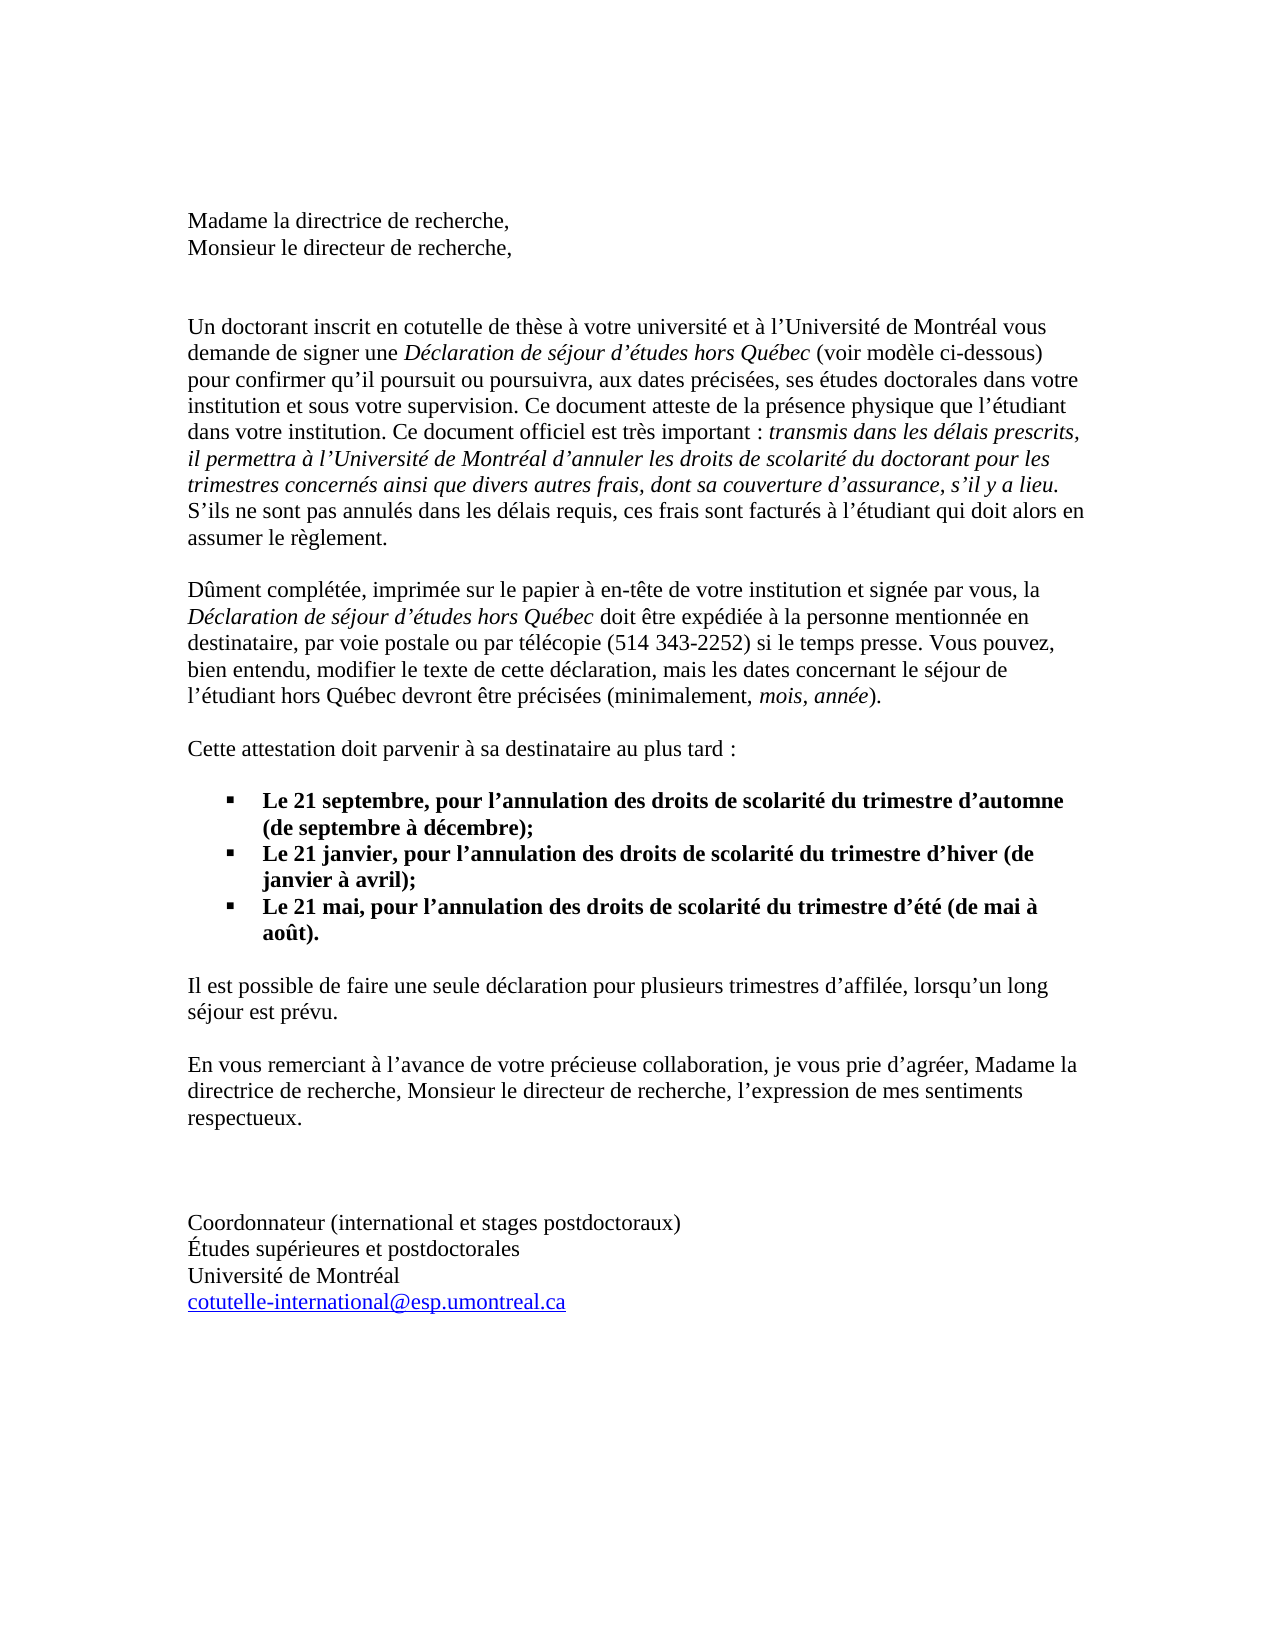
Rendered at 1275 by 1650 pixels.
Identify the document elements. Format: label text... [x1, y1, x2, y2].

text Un doctorant inscrit en cotutelle de thèse à votre université et à l’Université de Montréal vous demande de signer une Déclaration de séjour d’études hors Québec (voir modèle ci-dessous) pour confirmer qu’il poursuit ou poursuivra, aux dates précisées, ses études doctorales dans votre institution et sous votre supervision. Ce document atteste de la présence physique que l’étudiant dans votre institution. Ce document officiel est très important : transmis dans les délais prescrits, il permettra à l’Université de Montréal d’annuler les droits de scolarité du doctorant pour les trimestres concernés ainsi que divers autres frais, dont sa couverture d’assurance, s’il y a lieu. S’ils ne sont annulés dans les délais requis, ces frais sont facturés à l’étudiant qui doit alors en assumer le règlement. [187, 313, 1087, 550]
text Cette attestation doit parvenir à sa destinataire au plus tard : [187, 735, 1087, 761]
text cotutelle-international@esp.umontreal.ca [187, 1288, 1087, 1314]
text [187, 1209, 1087, 1235]
text Études supérieures et postdoctorales [187, 1235, 1087, 1262]
text En vous remerciant à l’avance de votre précieuse collaboration, je vous prie d’agréer, Madame la directrice de recherche, Monsieur le directeur de recherche, l’expression de mes sentiments respectueux. [187, 1051, 1087, 1130]
text Il est possible de faire une seule déclaration pour plusieurs trimestres d’affilée, lorsqu’un long séjour est prévu. [187, 972, 1087, 1024]
text Université de Montréal [187, 1262, 1087, 1288]
text Monsieur le directeur de recherche, [187, 234, 1087, 260]
list Le 21 septembre, pour l’annulation des droits de scolarité du trimestre d’automne (de septembre à décembre); [225, 787, 1087, 840]
list Le 21 janvier, pour l’annulation des droits de scolarité du trimestre d’hiver (de janvier à avril); [225, 840, 1087, 893]
text Dûment complétée, imprimée sur le papier à en-tête de votre institution et signée par vous, la Déclaration de séjour d’études hors Québec doit être expédiée à la personne mentionnée en destinataire, par voie postale ou par télécopie (514 343-2252) si le temps presse. Vous pouvez, bien entendu, modifier le texte de cette déclaration, mais les dates concernant le séjour de l’étudiant hors Québec devront être précisées (minimalement, mois, année). [187, 577, 1087, 708]
text Madame la directrice de recherche, [187, 208, 1087, 234]
list Le 21 mai, pour l’annulation des droits de scolarité du trimestre d’été (de mai à août). [225, 893, 1087, 946]
